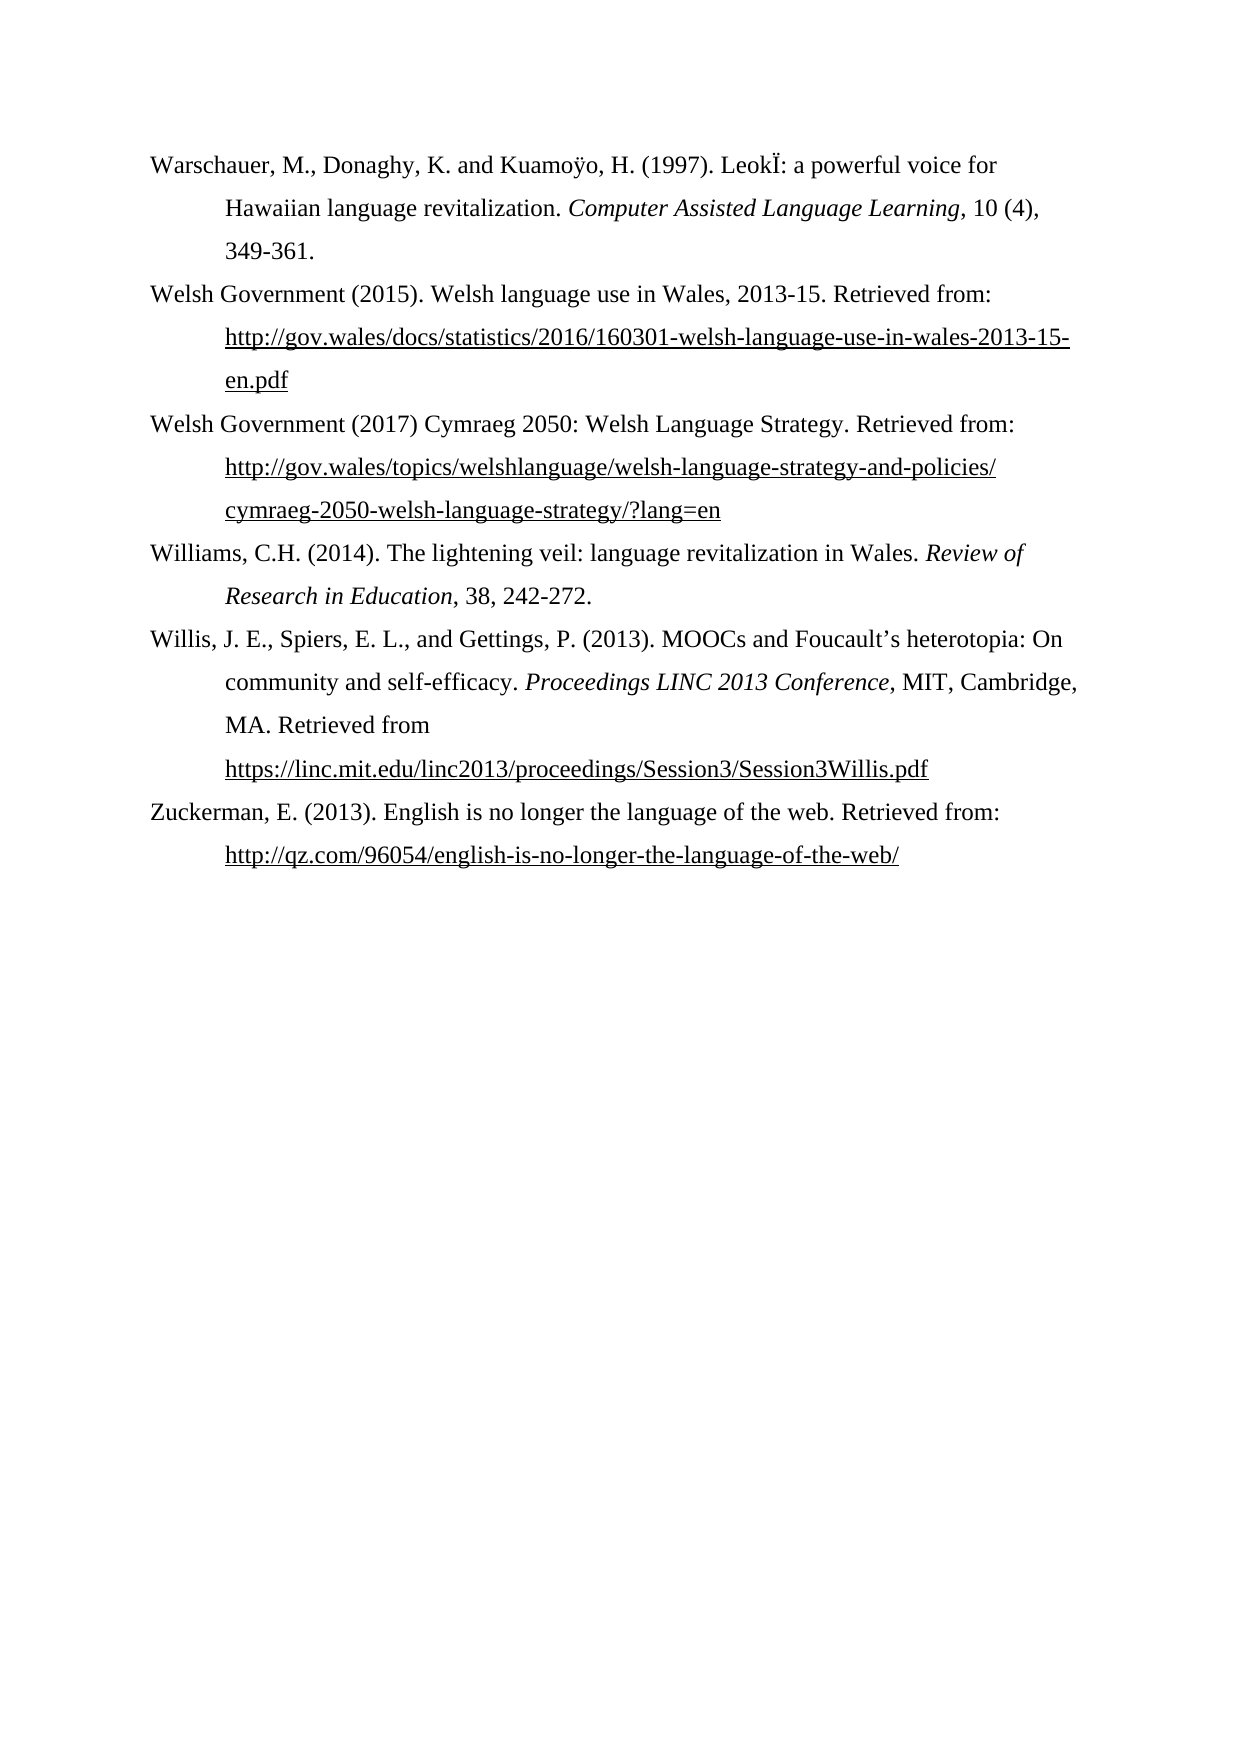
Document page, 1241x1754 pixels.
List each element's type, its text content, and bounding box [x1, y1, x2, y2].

text Welsh Government (2015). Welsh language use in Wales, 2013-15. Retrieved from: http://gov.wales/docs/statistics/2016/160301-welsh-language-use-in-wales-2013-15-en.pdf [150, 279, 1090, 394]
text Warschauer, M., Donaghy, K. and Kuamoÿo, H. (1997). LeokÏ: a powerful voice for Hawaiian language revitalization. Computer Assisted Language Learning, 10 (4), 349-361. [150, 150, 1090, 265]
text Willis, J. E., Spiers, E. L., and Gettings, P. (2013). MOOCs and Foucault’s heterotopia: On community and self-efficacy. Proceedings LINC 2013 Conference, MIT, Cambridge, MA. Retrieved from https://linc.mit.edu/linc2013/proceedings/Session3/Session3Willis.pdf [150, 624, 1090, 782]
text Williams, C.H. (2014). The lightening veil: language revitalization in Wales. Review of Research in Education, 38, 242-272. [150, 538, 1090, 610]
text Welsh Government (2017) Cymraeg 2050: Welsh Language Strategy. Retrieved from: http://gov.wales/topics/welshlanguage/welsh-language-strategy-and-policies/cymraeg-2050-welsh-language-strategy/?lang=en [150, 409, 1090, 524]
text Zuckerman, E. (2013). English is no longer the language of the web. Retrieved from: http://qz.com/96054/english-is-no-longer-the-language-of-the-web/ [150, 797, 1090, 869]
